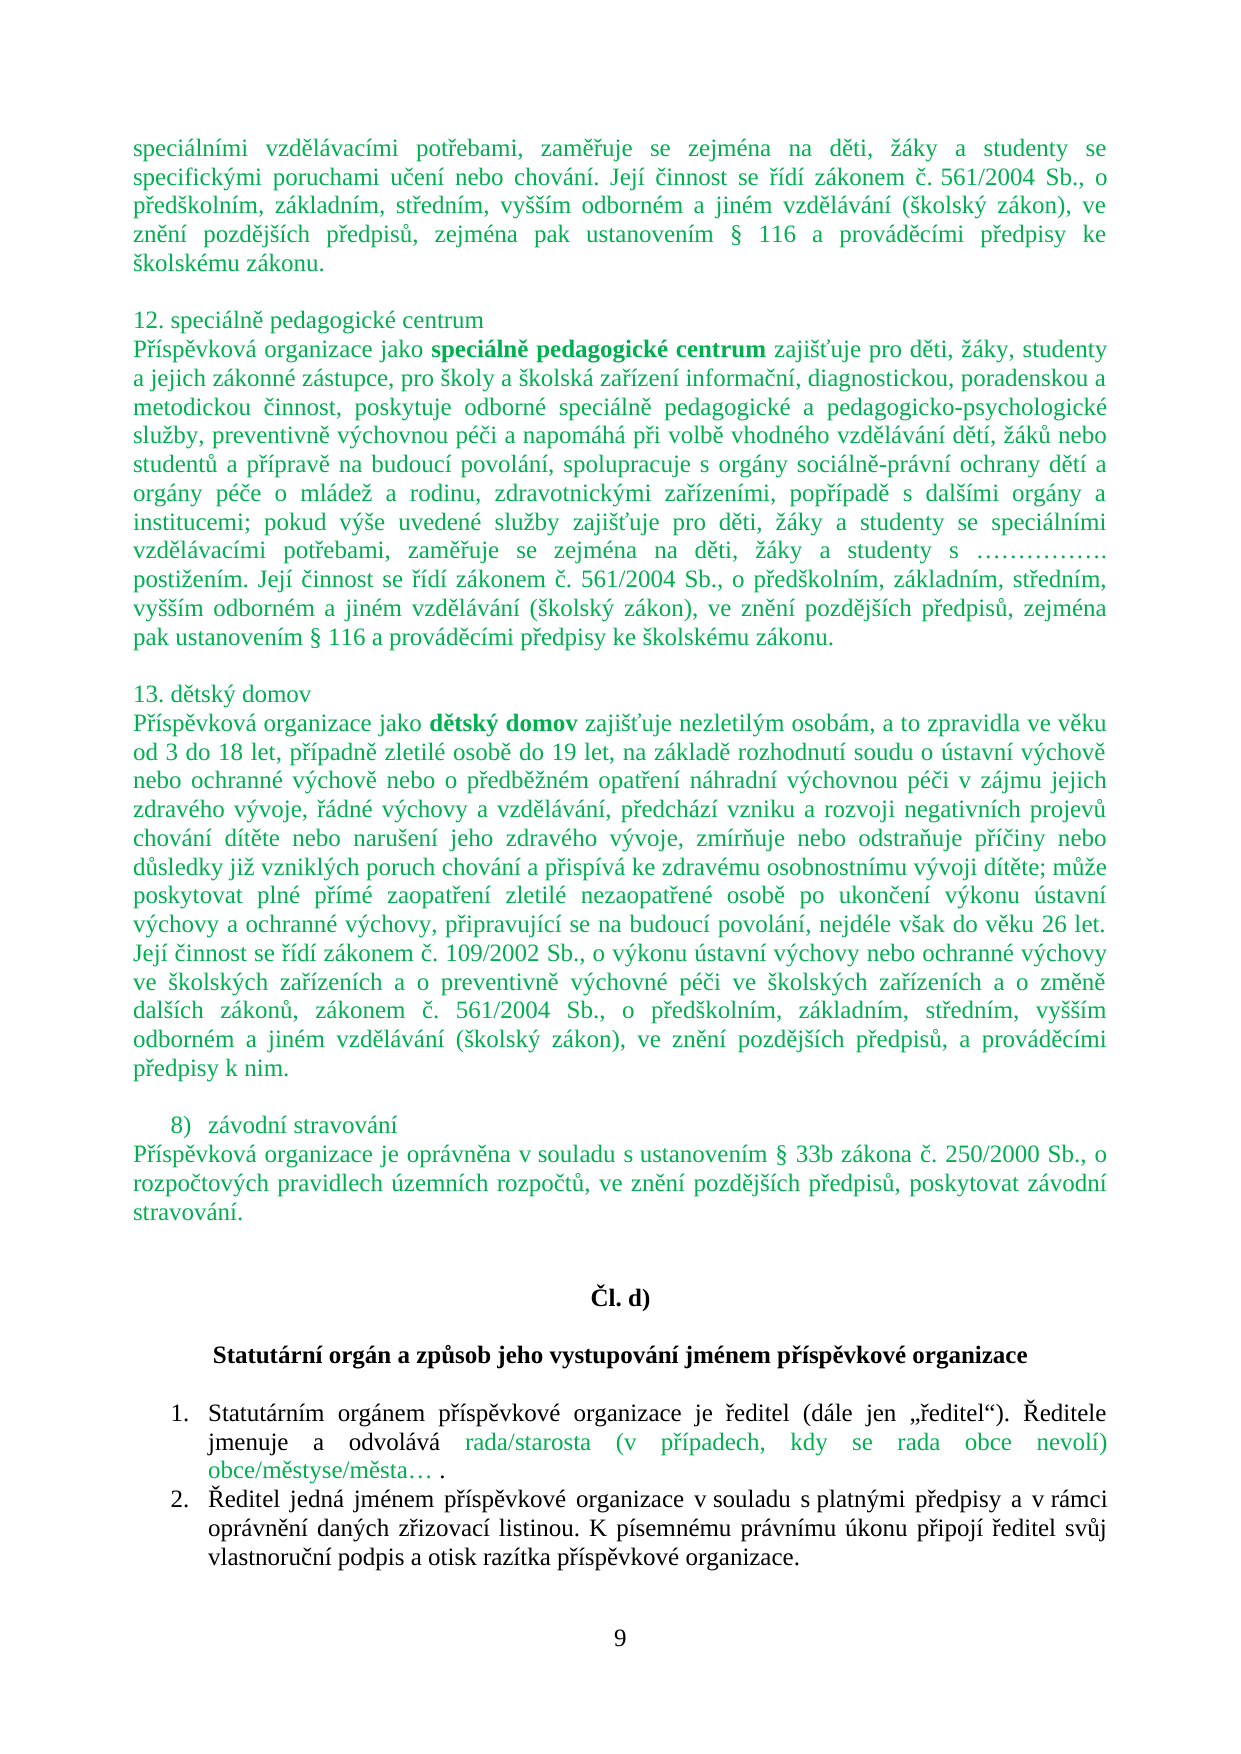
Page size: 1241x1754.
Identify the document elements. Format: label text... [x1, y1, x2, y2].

text Příspěvková organizace jako speciálně pedagogické centrum zajišťuje pro děti, žáky, studenty a jejich zákonné zástupce, pro školy a školská zařízení informační, diagnostickou, poradenskou a metodickou činnost, poskytuje odborné speciálně pedagogické a pedagogicko-psychologické služby, preventivně výchovnou péči a napomáhá při volbě vhodného vzdělávání dětí, žáků nebo studentů a přípravě na budoucí povolání, spolupracuje s orgány sociálně-právní ochrany dětí a orgány péče o mládež a rodinu, zdravotnickými zařízeními, popřípadě s dalšími orgány a institucemi; pokud výše uvedené služby zajišťuje pro děti, žáky a studenty se speciálními vzdělávacími potřebami, zaměřuje se zejména na děti, žáky a studenty s ……………. postižením. Její činnost se řídí zákonem č. 561/2004 Sb., o předškolním, základním, středním, vyšším odborném a jiném vzdělávání (školský zákon), ve znění pozdějších předpisů, zejména pak ustanovením § prováděcími předpisy ke školskému zákonu. [133, 334, 1107, 650]
text Příspěvková organizace jako dětský domov zajišťuje nezletilým osobám, a to zpravidla ve věku od 3 do 18 let, případně zletilé osobě do 19 let, na základě rozhodnutí soudu o ústavní výchově nebo ochranné výchově nebo o předběžném opatření náhradní výchovnou péči v zájmu jejich zdravého vývoje, řádné výchovy a vzdělávání, předchází vzniku a rozvoji negativních projevů chování dítěte nebo narušení jeho zdravého vývoje, zmírňuje nebo odstraňuje příčiny nebo důsledky již vzniklých poruch chování a přispívá ke zdravému osobnostnímu vývoji dítěte; může poskytovat plné přímé zaopatření zletilé nezaopatřené osobě po ukončení výkonu ústavní výchovy a ochranné výchovy, připravující se na budoucí povolání, nejdéle však do věku 26 let. Její činnost se řídí zákonem č. 109/2002 Sb., o výkonu ústavní výchovy nebo ochranné výchovy ve školských zařízeních a o preventivně výchovné péči ve školských zařízeních a o změně dalších zákonů, zákonem č. 561/2004 Sb., o předškolním, základním, středním, vyšším odborném a jiném vzdělávání (školský zákon), ve znění pozdějších předpisů, a prováděcími předpisy k nim. [133, 708, 1107, 1082]
list Statutárním orgánem příspěvkové organizace je ředitel (dále jen „ředitel“). Ředitele jmenuje a odvolává rada/starosta (v případech, kdy se rada obce nevolí) obce/městyse/města… . [170, 1398, 1107, 1484]
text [133, 133, 1107, 277]
list závodní stravování [170, 1110, 1107, 1139]
list Ředitel jedná jménem příspěvkové organizace v souladu s platnými předpisy a v rámci oprávnění daných zřizovací listinou. K písemnému právnímu úkonu připojí ředitel svůj vlastnoruční podpis a otisk razítka příspěvkové organizace. [170, 1484, 1107, 1570]
list dětský domov [133, 679, 1107, 708]
text Čl. d) [133, 1283, 1107, 1312]
list speciálně pedagogické centrum [133, 305, 1107, 334]
text Statutární orgán a způsob jeho vystupování jménem příspěvkové organizace [133, 1340, 1107, 1369]
text Příspěvková organizace je oprávněna v souladu s ustanovením § 33b zákona č. 250/2000 Sb., o rozpočtových pravidlech územních rozpočtů, ve znění pozdějších předpisů, poskytovat závodní stravování. [133, 1139, 1107, 1225]
